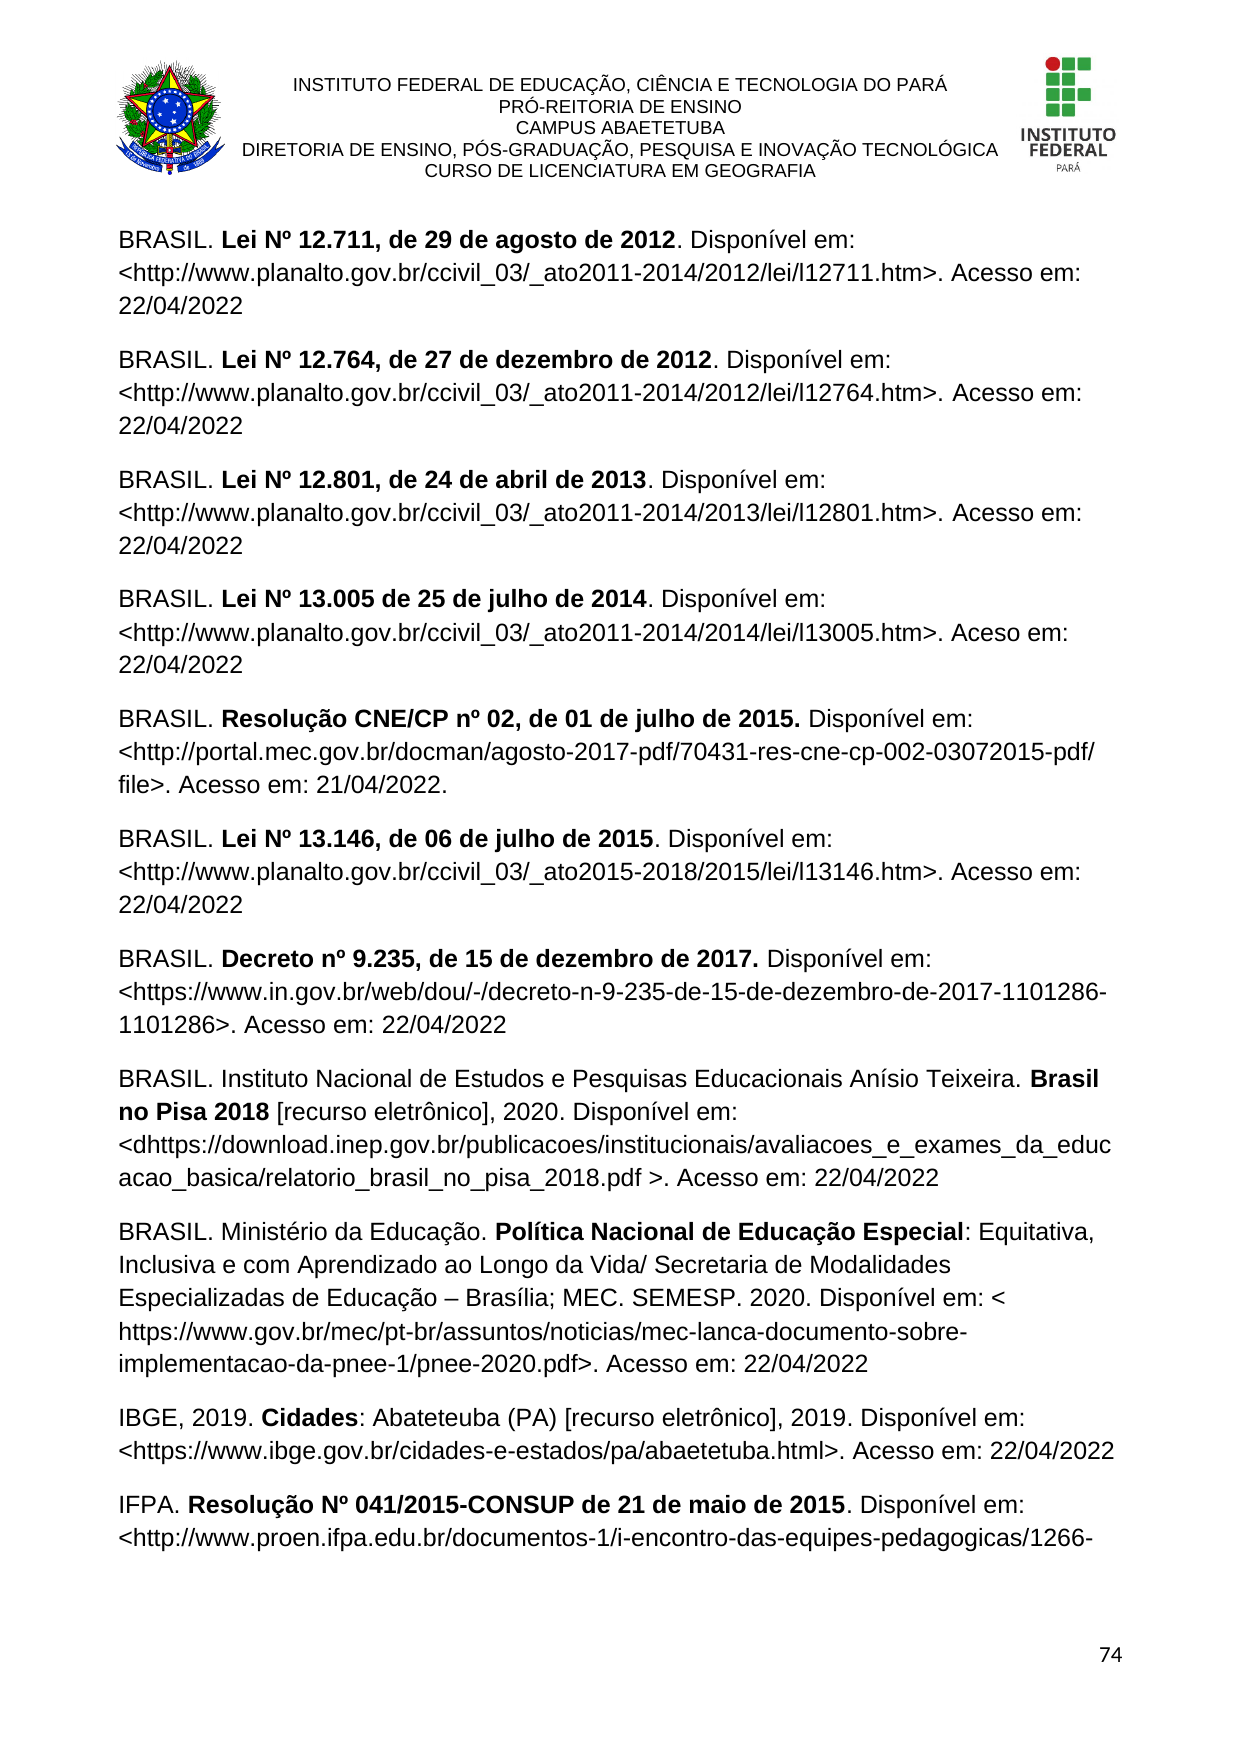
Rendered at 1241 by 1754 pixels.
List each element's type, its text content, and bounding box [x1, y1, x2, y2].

text BRASIL. Instituto Nacional de Estudos e Pesquisas Educacionais Anísio Teixeira. Brasil no Pisa 2018 [recurso eletrônico], 2020. Disponível em: <dhttps://download.inep.gov.br/publicacoes/institucionais/avaliacoes_e_exames_da_educacao_basica/relatorio_brasil_no_pisa_2018.pdf >. Acesso em: 22/04/2022 [118, 1064, 1122, 1192]
picture [110, 57, 228, 177]
text BRASIL. Resolução CNE/CP nº 02, de 01 de julho de 2015. Disponível em: <http://portal.mec.gov.br/docman/agosto-2017-pdf/70431-res-cne-cp-002-03072015-pdf/file>. Acesso em: 21/04/2022. [118, 704, 1122, 799]
picture [1015, 53, 1119, 174]
text BRASIL. Lei Nº 12.711, de 29 de agosto de 2012. Disponível em: <http://www.planalto.gov.br/ccivil_03/_ato2011-2014/2012/lei/l12711.htm>. Acesso em: 22/04/2022 [118, 225, 1122, 319]
text IBGE, 2019. Cidades: Abateteuba (PA) [recurso eletrônico], 2019. Disponível em: <https://www.ibge.gov.br/cidades-e-estados/pa/abaetetuba.html>. Acesso em: 22/04/2022 [118, 1403, 1122, 1465]
text BRASIL. Decreto nº 9.235, de 15 de dezembro de 2017. Disponível em: <https://www.in.gov.br/web/dou/-/decreto-n-9-235-de-15-de-dezembro-de-2017-1101286-1101286>. Acesso em: 22/04/2022 [118, 944, 1122, 1039]
text BRASIL. Ministério da Educação. Política Nacional de Educação Especial: Equitativa, Inclusiva e com Aprendizado ao Longo da Vida/ Secretaria de Modalidades Especializadas de Educação – Brasília; MEC. SEMESP. 2020. Disponível em: < https://www.gov.br/mec/pt-br/assuntos/noticias/mec-lanca-documento-sobre-implementacao-da-pnee-1/pnee-2020.pdf>. Acesso em: 22/04/2022 [118, 1217, 1122, 1378]
text BRASIL. Lei Nº 12.764, de 27 de dezembro de 2012. Disponível em: <http://www.planalto.gov.br/ccivil_03/_ato2011-2014/2012/lei/l12764.htm>. Acesso em: 22/04/2022 [118, 345, 1122, 439]
text BRASIL. Lei Nº 13.146, de 06 de julho de 2015. Disponível em: <http://www.planalto.gov.br/ccivil_03/_ato2015-2018/2015/lei/l13146.htm>. Acesso em: 22/04/2022 [118, 824, 1122, 919]
text BRASIL. Lei Nº 12.801, de 24 de abril de 2013. Disponível em: <http://www.planalto.gov.br/ccivil_03/_ato2011-2014/2013/lei/l12801.htm>. Acesso em: 22/04/2022 [118, 464, 1122, 559]
text BRASIL. Lei Nº 13.005 de 25 de julho de 2014. Disponível em: <http://www.planalto.gov.br/ccivil_03/_ato2011-2014/2014/lei/l13005.htm>. Aceso em: 22/04/2022 [118, 584, 1122, 679]
